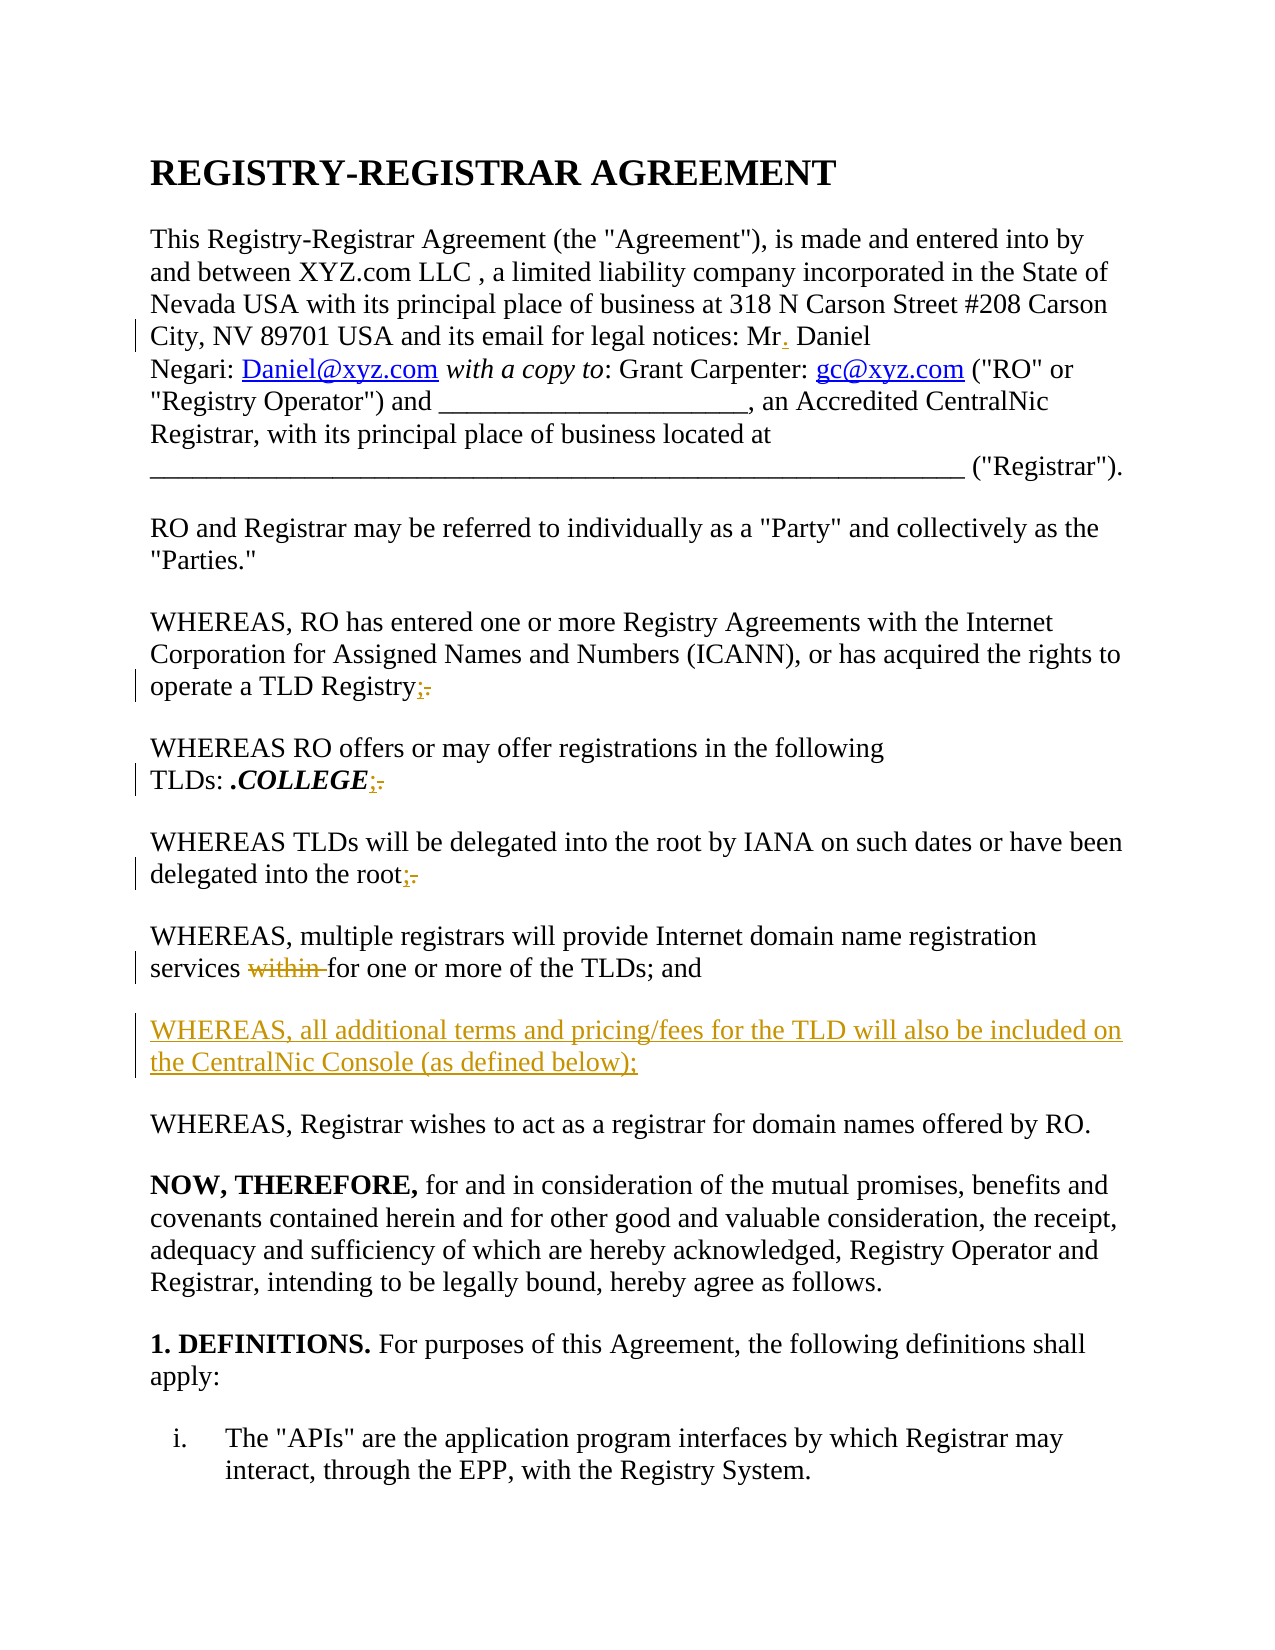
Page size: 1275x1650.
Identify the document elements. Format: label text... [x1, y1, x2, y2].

text 1. DEFINITIONS. For purposes of this Agreement, the following definitions shall apply: [150, 1327, 1125, 1392]
text WHEREAS, Registrar wishes to act as a registrar for domain names offered by RO. [150, 1107, 1125, 1139]
text WHEREAS, multiple registrars will provide Internet domain name registration services for one or more of the TLDs; and [150, 919, 1125, 984]
text WHEREAS, RO has entered one or more Registry Agreements with the Internet Corporation for Assigned Names and Numbers (ICANN), or has acquired the rights to operate a TLD Registry [150, 604, 1125, 702]
list The "APIs" are the application program interfaces by which Registrar may interact, through the EPP, with the Registry System. [187, 1421, 1125, 1486]
text WHEREAS RO offers or may offer registrations in the following TLDs: .COLLEGE [150, 731, 1125, 796]
text REGISTRY-REGISTRAR AGREEMENT [150, 150, 1125, 193]
text NOW, THEREFORE, for and in consideration of the mutual promises, benefits and covenants contained herein and for other good and valuable consideration, the receipt, adequacy and sufficiency of which are hereby acknowledged, Registry Operator and Registrar, intending to be legally bound, hereby agree as follows. [150, 1168, 1125, 1298]
text This Registry-Registrar Agreement (the "Agreement"), is made and entered into by and between XYZ.com LLC , a limited liability company incorporated in the State of Nevada USA with its principal place of business at 318 N Carson Street #208 Carson City, NV 89701 USA and its email for legal notices: Mr Daniel Negari: Daniel@xyz.com with a copy to: Grant Carpenter: gc@xyz.com ("RO" or "Registry Operator") and ______________________, an Accredited CentralNic Registrar, with its principal place of business located at __________________________________________________________ ("Registrar"). [150, 222, 1125, 481]
text WHEREAS TLDs will be delegated into the root by IANA on such dates or have been delegated into the root [150, 825, 1125, 890]
text RO and Registrar may be referred to individually as a "Party" and collectively as the "Parties." [150, 511, 1125, 575]
